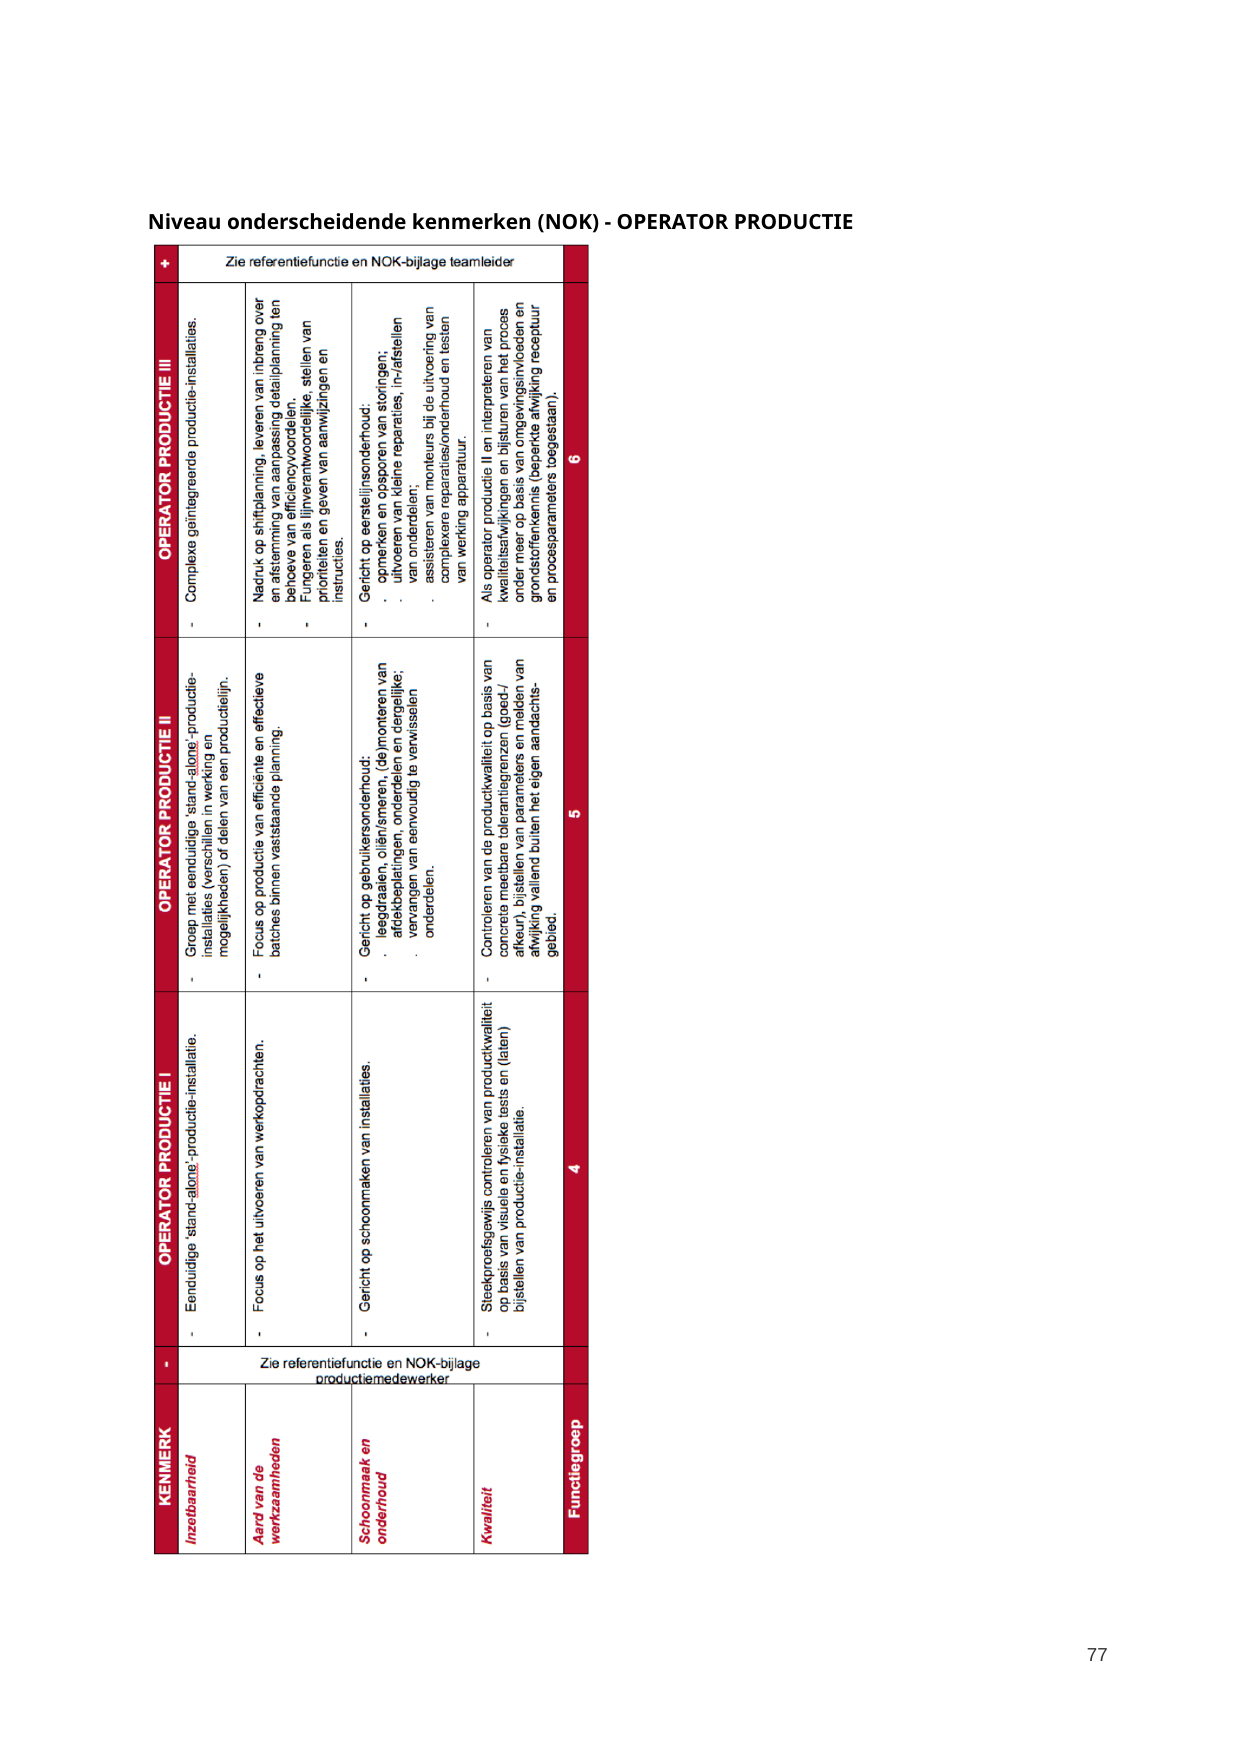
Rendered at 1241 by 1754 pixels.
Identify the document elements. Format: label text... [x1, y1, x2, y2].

text Niveau onderscheidende kenmerken (nok) - OPERATOR PRODUCTIE [148, 207, 1092, 235]
picture [151, 240, 592, 1557]
